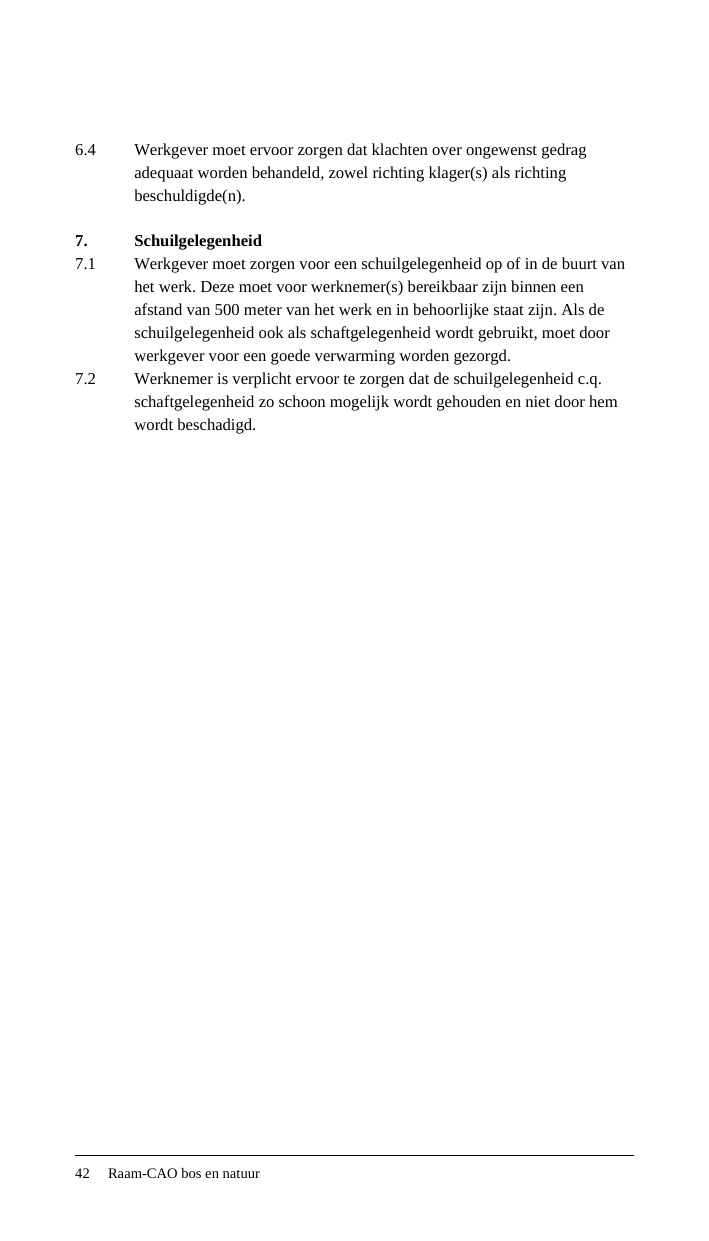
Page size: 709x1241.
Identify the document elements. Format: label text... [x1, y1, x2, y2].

text 6.4 Werkgever moet ervoor zorgen dat klachten over ongewenst gedrag adequaat worden behandeld, zowel richting klager(s) als richting beschuldigde(n). [75, 136, 634, 204]
text 7.2 Werknemer is verplicht ervoor te zorgen dat de schuilgelegenheid c.q. schaftgelegenheid zo schoon mogelijk wordt gehouden en niet door hem wordt beschadigd. [75, 365, 634, 434]
text 7.1 Werkgever moet zorgen voor een schuilgelegenheid op of in de buurt van het werk. Deze moet voor werknemer(s) bereikbaar zijn binnen een afstand van 500 meter van het werk en in behoorlijke staat zijn. Als de schuilgelegenheid ook als schaftgelegenheid wordt gebruikt, moet door werkgever voor een goede verwarming worden gezorgd. [75, 250, 634, 365]
text 7. Schuilgelegenheid [75, 227, 634, 250]
